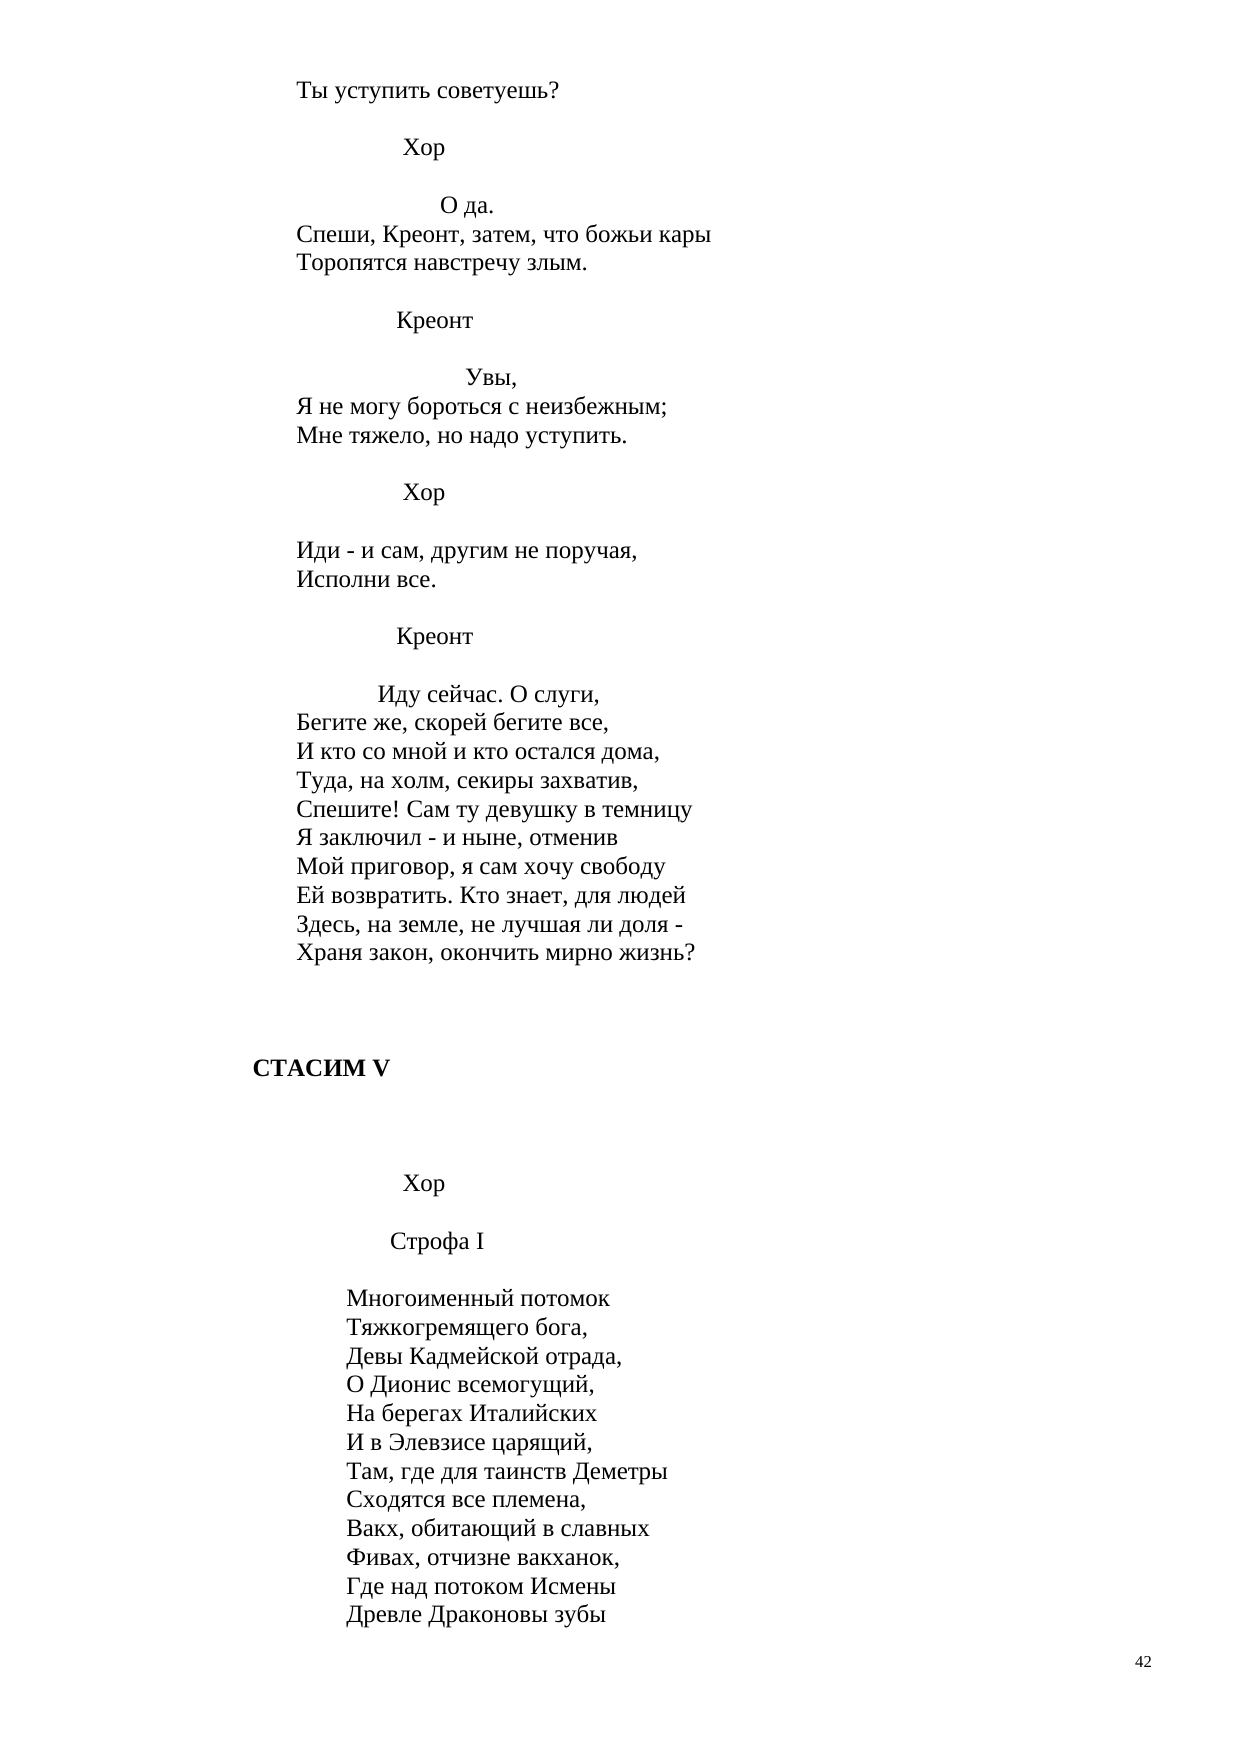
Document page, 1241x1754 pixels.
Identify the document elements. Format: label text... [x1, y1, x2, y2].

text Строфа I [177, 1226, 1152, 1254]
text Храня закон, окончить мирно жизнь? [177, 937, 1152, 966]
text Креонт [177, 305, 1152, 334]
text Креонт [177, 621, 1152, 650]
text Спешите! Сам ту девушку в темницу [177, 794, 1152, 822]
text О Дионис всемогущий, [177, 1369, 1152, 1398]
text Тяжкогремящего бога, [177, 1312, 1152, 1341]
text И кто со мной и кто остался дома, [177, 736, 1152, 765]
text Я заключил - и ныне, отменив [177, 822, 1152, 851]
text И в Элевзисе царящий, [177, 1427, 1152, 1456]
text Девы Кадмейской отрада, [177, 1341, 1152, 1369]
text Исполни все. [177, 564, 1152, 592]
text Вакх, обитающий в славных [177, 1513, 1152, 1542]
text Сходятся все племена, [177, 1484, 1152, 1513]
text Иди - и сам, другим не поручая, [177, 535, 1152, 564]
text Мой приговор, я сам хочу свободу [177, 851, 1152, 880]
text Многоименный потомок [177, 1283, 1152, 1312]
text Бегите же, скорей бегите все, [177, 707, 1152, 736]
text Ей возвратить. Кто знает, для людей [177, 880, 1152, 909]
text Хор [177, 132, 1152, 161]
text Хор [177, 1168, 1152, 1197]
text Фивах, отчизне вакханок, [177, 1542, 1152, 1571]
text Здесь, на земле, не лучшая ли доля - [177, 909, 1152, 937]
text Хор [177, 477, 1152, 506]
text Ты уступить советуешь? [177, 75, 1152, 104]
text О да. [177, 190, 1152, 219]
text Я не могу бороться с неизбежным; [177, 391, 1152, 420]
text Где над потоком Исмены [177, 1571, 1152, 1599]
text Туда, на холм, секиры захватив, [177, 765, 1152, 794]
text Там, где для таинств Деметры [177, 1456, 1152, 1484]
text Мне тяжело, но надо уступить. [177, 420, 1152, 449]
text Торопятся навстречу злым. [177, 247, 1152, 276]
text Спеши, Креонт, затем, что божьи кары [177, 219, 1152, 247]
subtitle СТАСИМ V [252, 1053, 1152, 1082]
text Древле Драконовы зубы [177, 1599, 1152, 1628]
text Иду сейчас. О слуги, [177, 679, 1152, 707]
text На берегах Италийских [177, 1398, 1152, 1427]
text Увы, [177, 362, 1152, 391]
